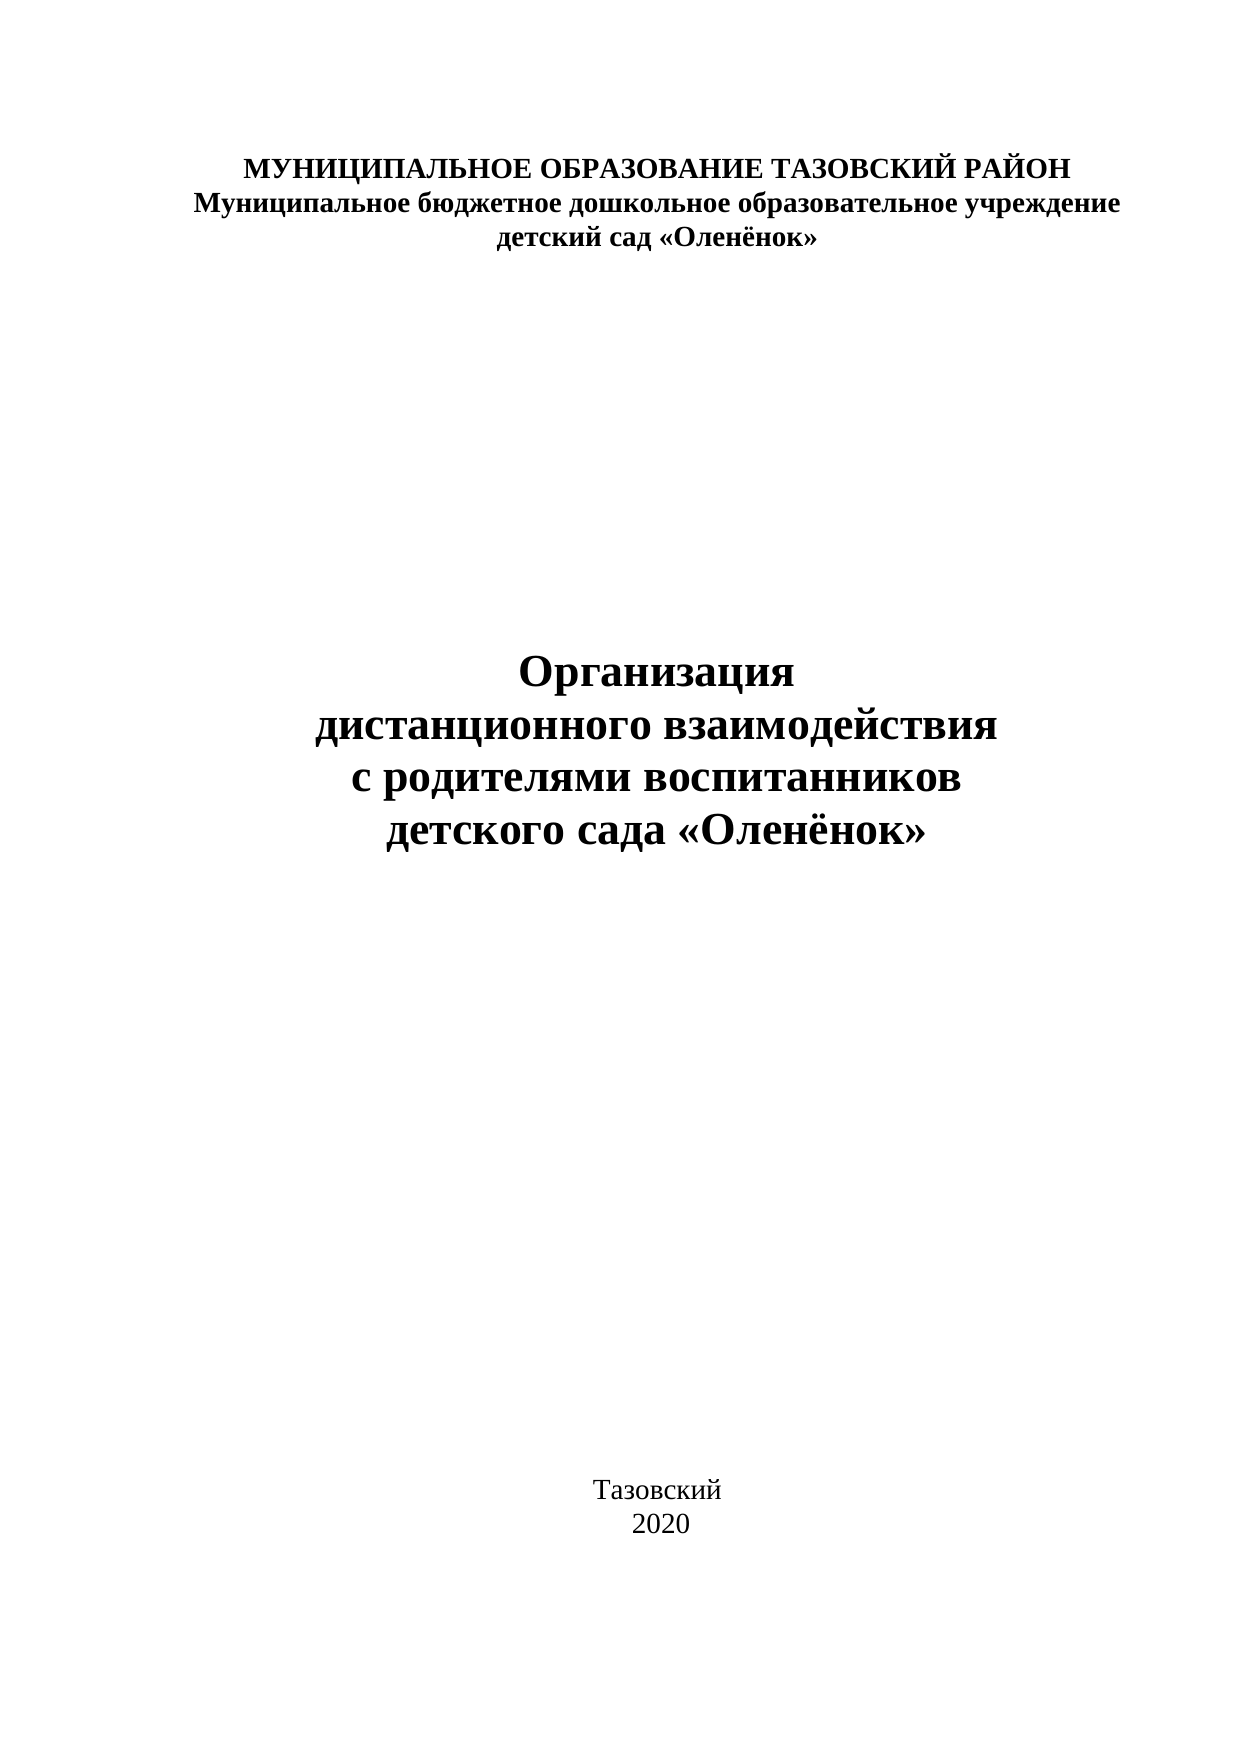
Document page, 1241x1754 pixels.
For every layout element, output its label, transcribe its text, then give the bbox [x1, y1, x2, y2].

text детского сада «Оленёнок» [177, 802, 1137, 854]
text дистанционного взаимодействия [177, 696, 1137, 749]
text МУНИЦИПАЛЬНОЕ ОБРАЗОВАНИЕ ТАЗОВСКИЙ РАЙОН [177, 152, 1137, 185]
text детский сад «Оленёнок» [177, 219, 1137, 252]
text 2020 [177, 1506, 1137, 1539]
text Тазовский [177, 1472, 1137, 1506]
text Муниципальное бюджетное дошкольное образовательное учреждение [177, 185, 1137, 219]
text Организация [177, 643, 1137, 696]
text с родителями воспитанников [177, 749, 1137, 802]
